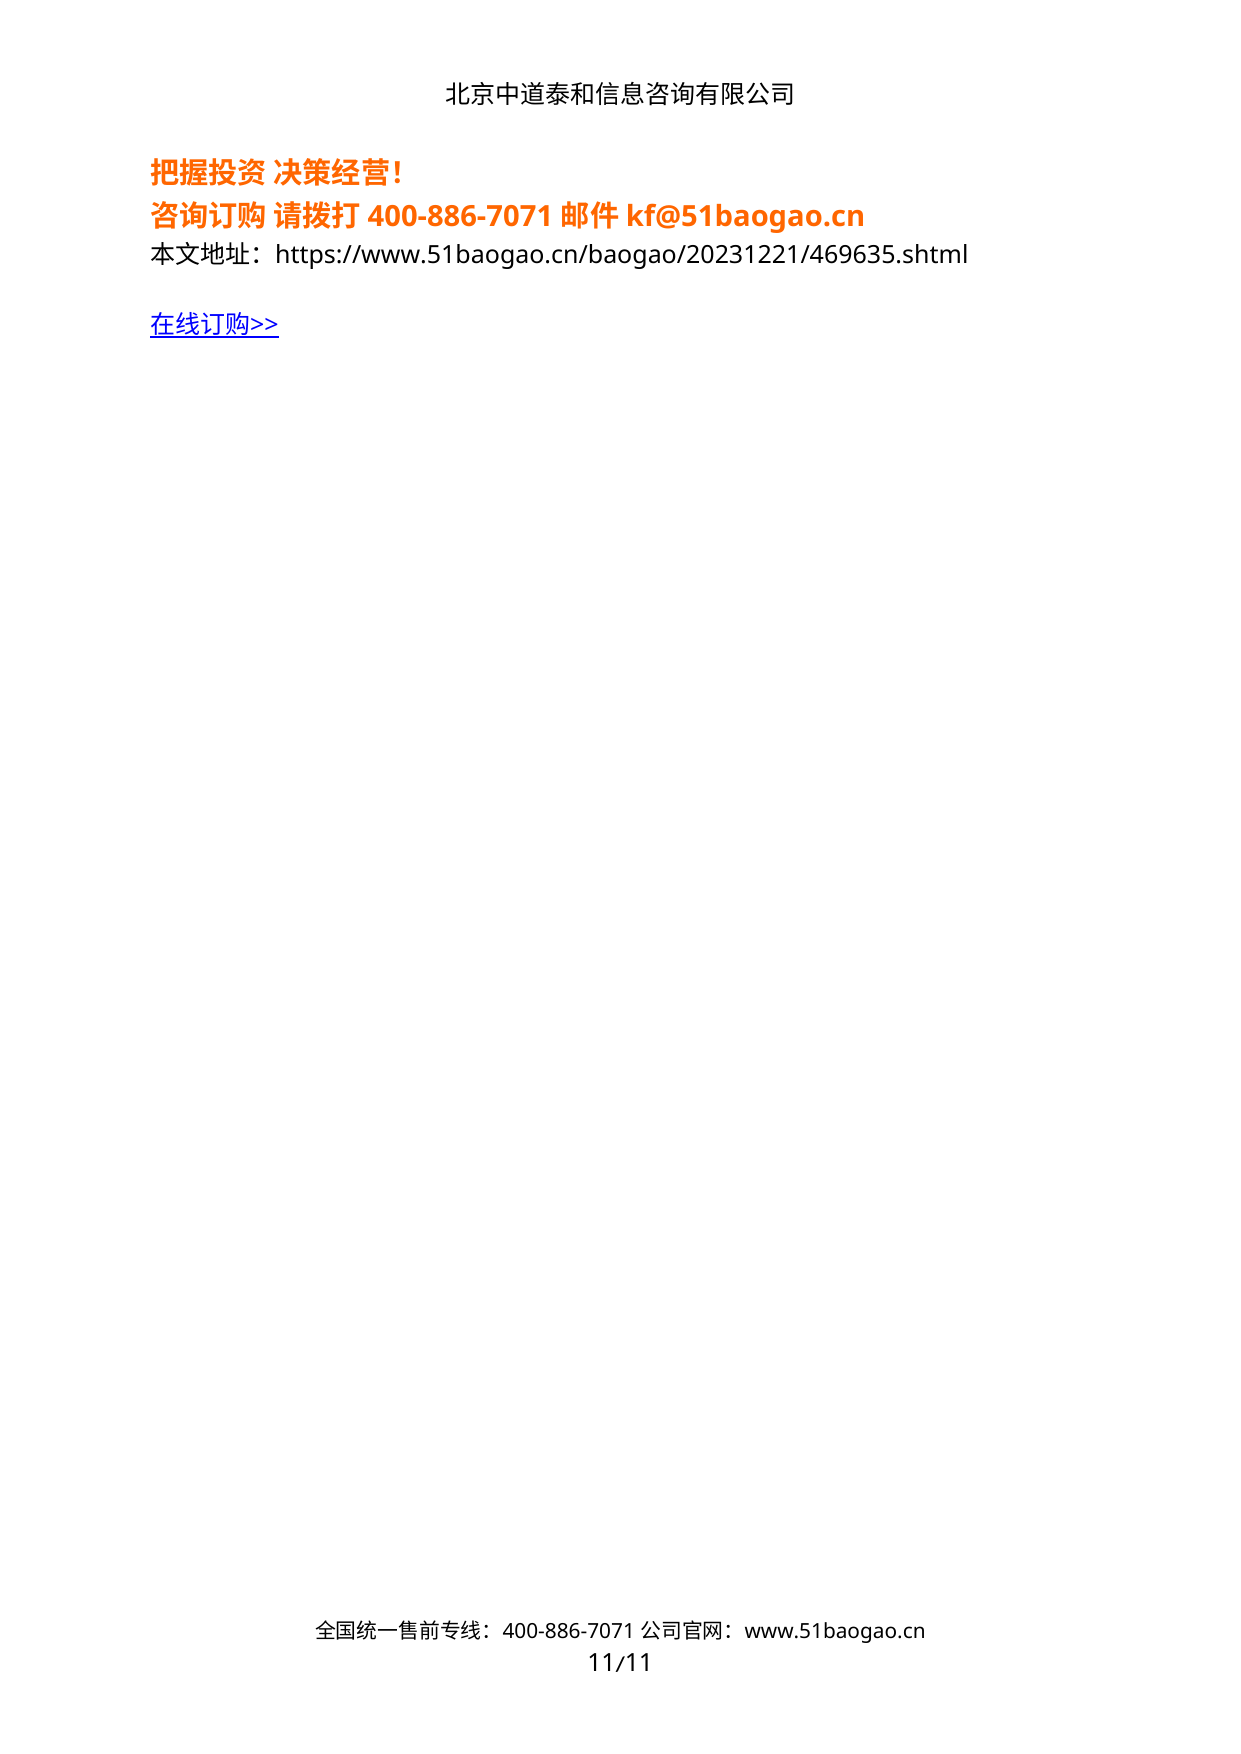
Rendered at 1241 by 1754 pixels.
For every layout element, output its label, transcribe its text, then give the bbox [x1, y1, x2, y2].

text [150, 150, 1090, 271]
text 在线订购>> [150, 271, 1090, 341]
